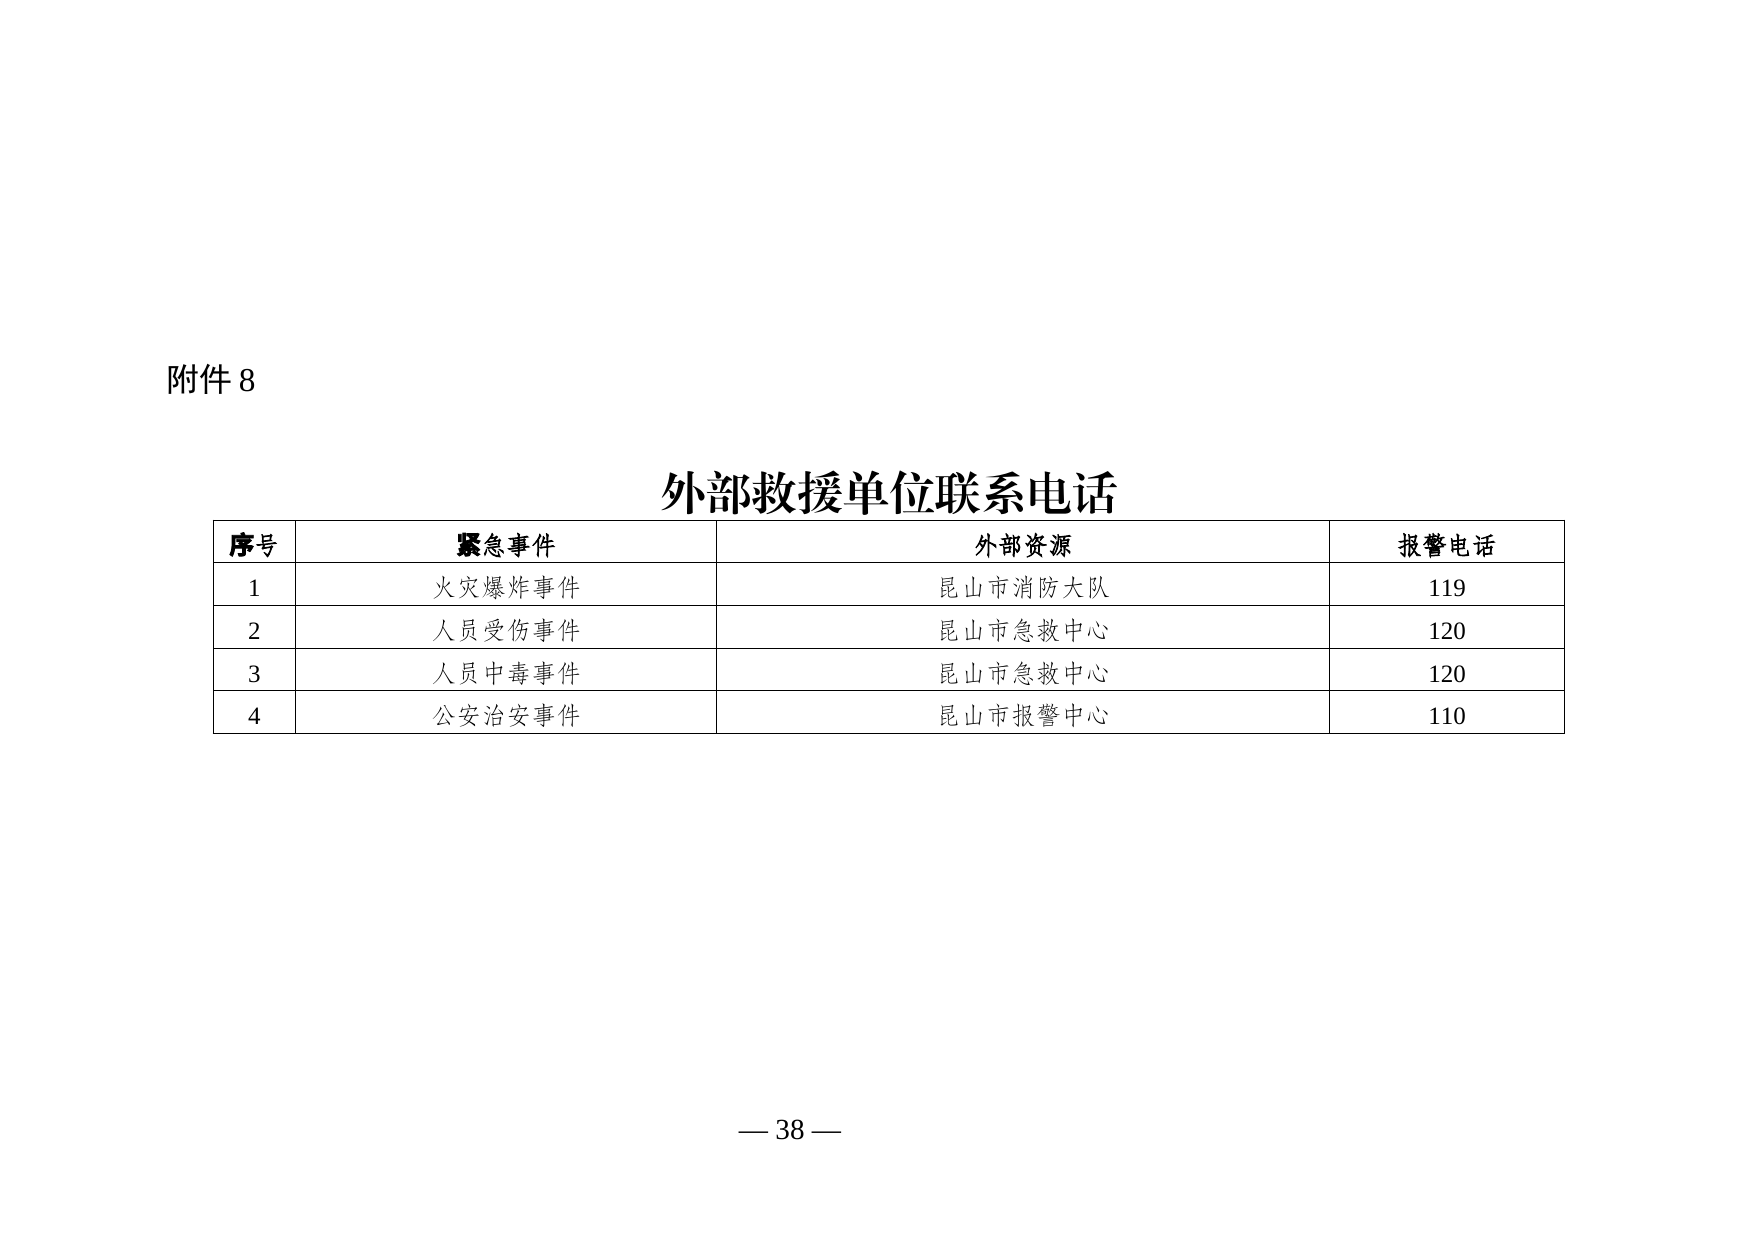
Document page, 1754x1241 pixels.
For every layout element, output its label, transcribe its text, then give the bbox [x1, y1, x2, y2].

table_cell 人员受伤事件 [296, 606, 716, 648]
table_cell 昆山市急救中心 [717, 649, 1329, 690]
table_cell 119 [1330, 563, 1564, 605]
table_cell 2 [214, 606, 295, 648]
table_cell 110 [1330, 691, 1564, 733]
table_cell 120 [1330, 606, 1564, 648]
table_cell 火灾爆炸事件 [296, 563, 716, 605]
table_header 序号 [214, 521, 295, 562]
table_cell 公安治安事件 [296, 691, 716, 733]
table_cell 120 [1330, 649, 1564, 690]
table_cell 昆山市消防大队 [717, 563, 1329, 605]
table_cell 3 [214, 649, 295, 690]
table_header 紧急事件 [296, 521, 716, 562]
table_cell 人员中毒事件 [296, 649, 716, 690]
table_cell 昆山市报警中心 [717, 691, 1329, 733]
table_header 外部资源 [717, 521, 1329, 562]
table_cell 4 [214, 691, 295, 733]
table_header 报警电话 [1330, 521, 1564, 562]
text 外部救援单位联系电话 [165, 467, 1612, 519]
text 附件8 [165, 350, 1612, 402]
table_cell 1 [214, 563, 295, 605]
table_cell 昆山市急救中心 [717, 606, 1329, 648]
